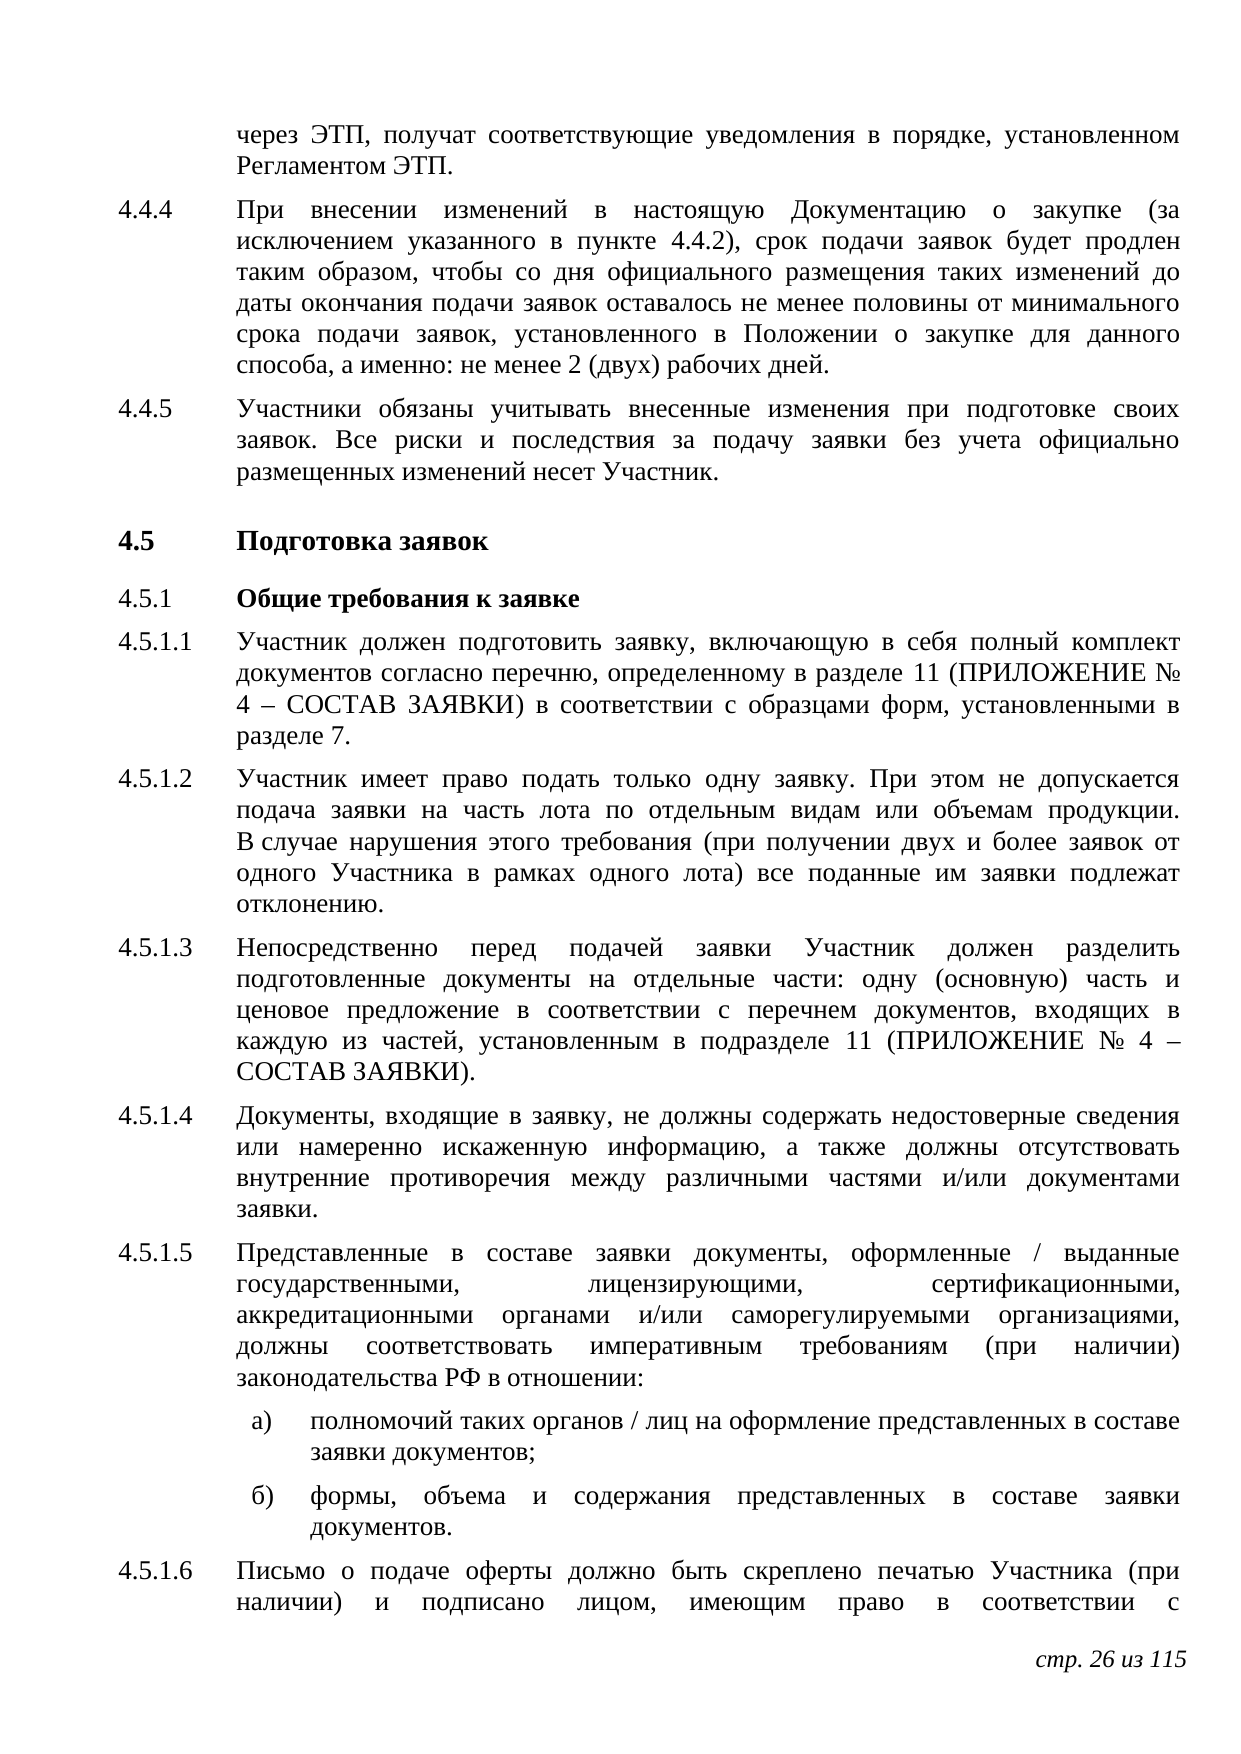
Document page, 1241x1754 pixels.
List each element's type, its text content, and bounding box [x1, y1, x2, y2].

text Представленные в составе заявки документы, оформленные / выданные государственными, лицензирующими, сертификационными, аккредитационными органами и/или саморегулируемыми организациями, должны соответствовать императивным требованиям (при наличии) законодательства РФ в отношении: [118, 1236, 1181, 1392]
list формы, объема и содержания представленных в составе заявки документов. [251, 1479, 1181, 1541]
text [118, 118, 1181, 180]
text При внесении изменений в настоящую Документацию о закупке (за исключением указанного в пункте 4.4.2), срок подачи заявок будет продлен таким образом, чтобы со дня официального размещения таких изменений до даты окончания подачи заявок оставалось не менее половины от минимального срока подачи заявок, установленного в Положении о закупке для данного способа, а именно: не менее 2 (двух) рабочих дней. [118, 193, 1181, 380]
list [118, 1554, 1181, 1616]
subtitle Подготовка заявок [118, 523, 1181, 557]
list Участник имеет право подать только одну заявку. При этом не допускается подача заявки на часть лота по отдельным видам или объемам продукции. В случае нарушения этого требования (при получении двух и более заявок от одного Участника в рамках одного лота) все поданные им заявки подлежат отклонению. [118, 762, 1181, 918]
text Документы, входящие в заявку, не должны содержать недостоверные сведения или намеренно искаженную информацию, а также должны отсутствовать внутренние противоречия между различными частями и/или документами заявки. [118, 1099, 1181, 1223]
list полномочий таких органов / лиц на оформление представленных в составе заявки документов; [251, 1404, 1181, 1467]
text Участники обязаны учитывать внесенные изменения при подготовке своих заявок. Все риски и последствия за подачу заявки без учета официально размещенных изменений несет Участник. [118, 392, 1181, 486]
text Общие требования к заявке [118, 582, 1181, 613]
list Участник должен подготовить заявку, включающую в себя полный комплект документов согласно перечню, определенному в разделе 11 (ПРИЛОЖЕНИЕ № 4 – СОСТАВ ЗАЯВКИ) в соответствии с образцами форм, установленными в разделе 7. [118, 625, 1181, 750]
list Непосредственно перед подачей заявки Участник должен разделить подготовленные документы на отдельные части: одну (основную) часть и ценовое предложение в соответствии с перечнем документов, входящих в каждую из частей, установленным в подразделе 11 (ПРИЛОЖЕНИЕ № 4 – СОСТАВ ЗАЯВКИ). [118, 931, 1181, 1086]
